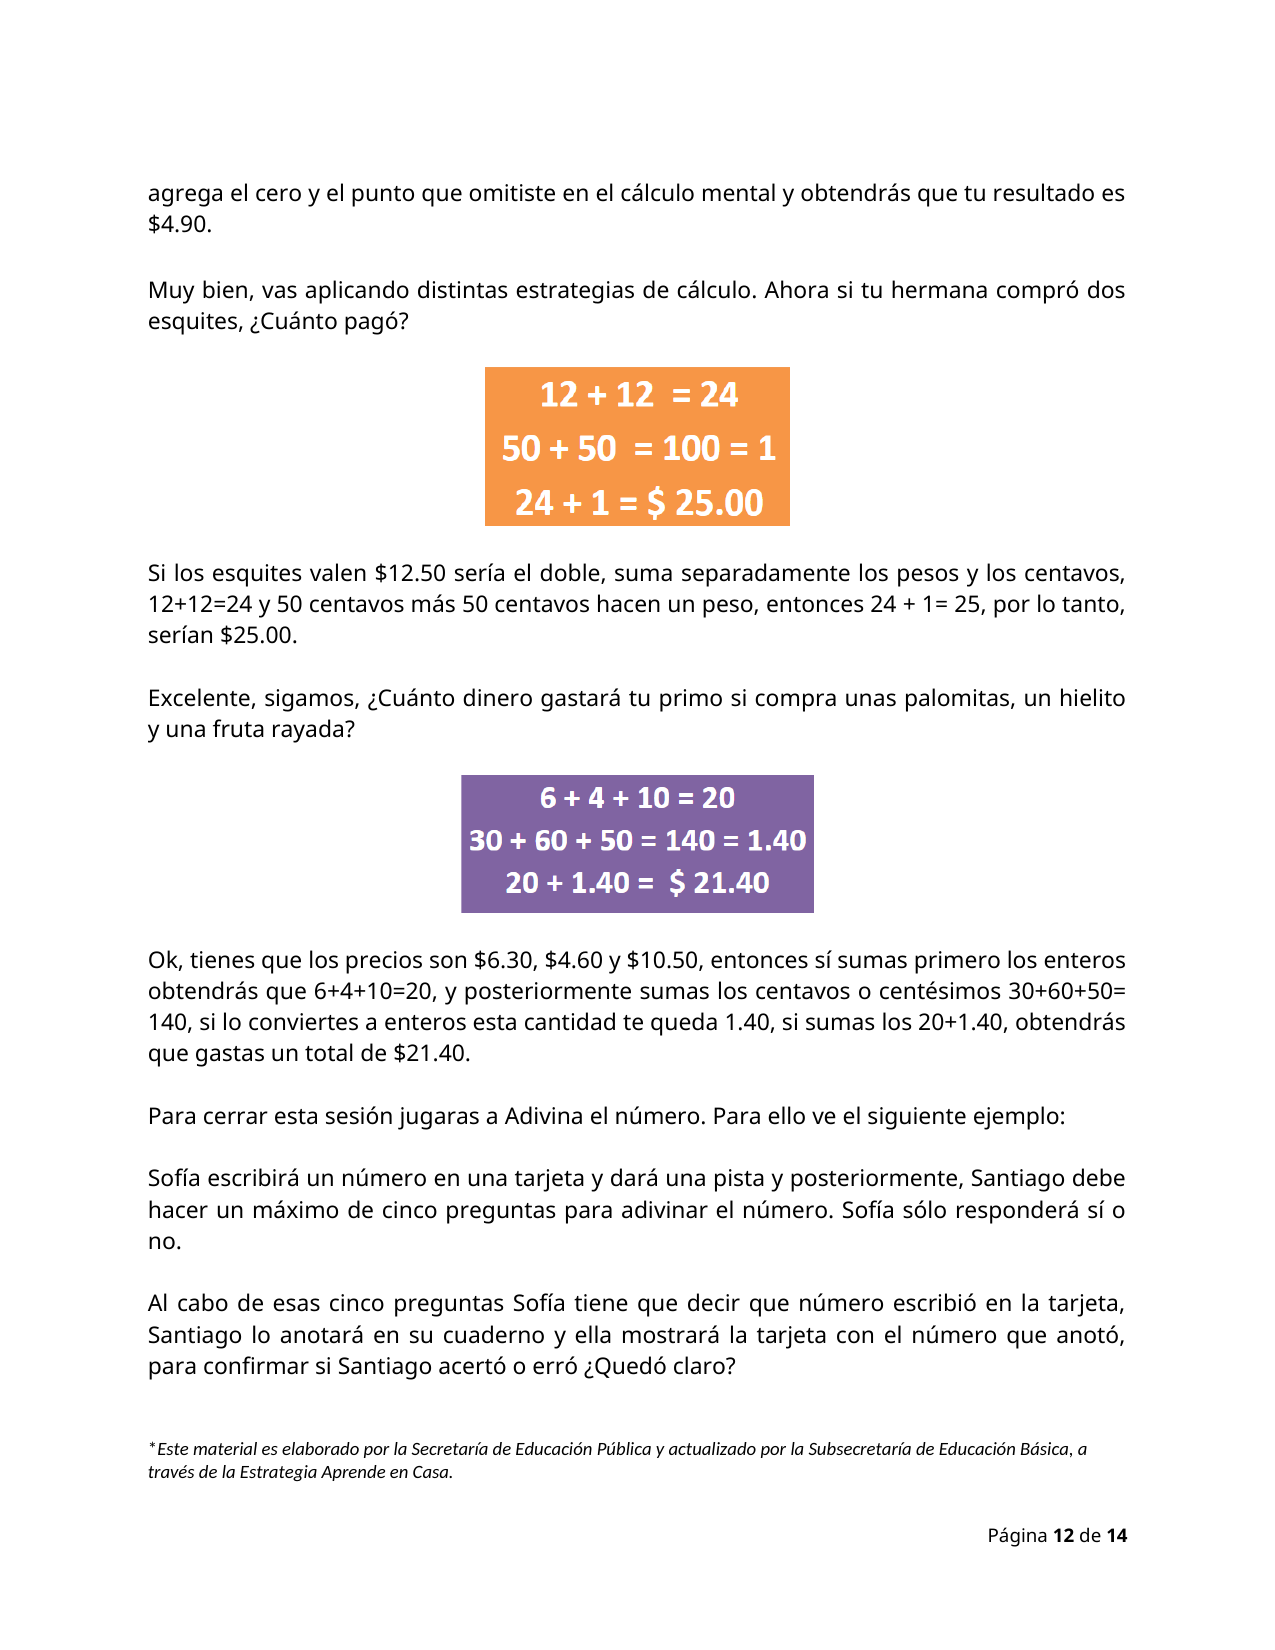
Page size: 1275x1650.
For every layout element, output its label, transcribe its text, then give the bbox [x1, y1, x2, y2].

text Sofía escribirá un número en una tarjeta y dará una pista y posteriormente, Santiago debe hacer un máximo de cinco preguntas para adivinar el número. Sofía sólo responderá sí o no. [148, 1162, 1127, 1256]
picture [461, 775, 814, 913]
text Para cerrar esta sesión jugaras a Adivina el número. Para ello ve el siguiente ejemplo: [148, 1100, 1127, 1131]
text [148, 177, 1127, 240]
text Muy bien, vas aplicando distintas estrategias de cálculo. Ahora si tu hermana compró dos esquites, ¿Cuánto pagó? [148, 274, 1127, 336]
text Si los esquites valen $12.50 sería el doble, suma separadamente los pesos y los centavos, 12+12=24 y 50 centavos más 50 centavos hacen un peso, entonces 24 + 1= 25, por lo tanto, serían $25.00. [148, 557, 1127, 651]
picture [485, 367, 790, 526]
text Al cabo de esas cinco preguntas Sofía tiene que decir que número escribió en la tarjeta, Santiago lo anotará en su cuaderno y ella mostrará la tarjeta con el número que anotó, para confirmar si Santiago acertó o erró ¿Quedó claro? [148, 1287, 1127, 1381]
text Ok, tienes que los precios son $6.30, $4.60 y $10.50, entonces sí sumas primero los enteros obtendrás que 6+4+10=20, y posteriormente sumas los centavos o centésimos 30+60+50= 140, si lo conviertes a enteros esta cantidad te queda 1.40, si sumas los 20+1.40, obtendrás que gastas un total de $21.40. [148, 943, 1127, 1068]
text Excelente, sigamos, ¿Cuánto dinero gastará tu primo si compra unas palomitas, un hielito y una fruta rayada? [148, 682, 1127, 744]
